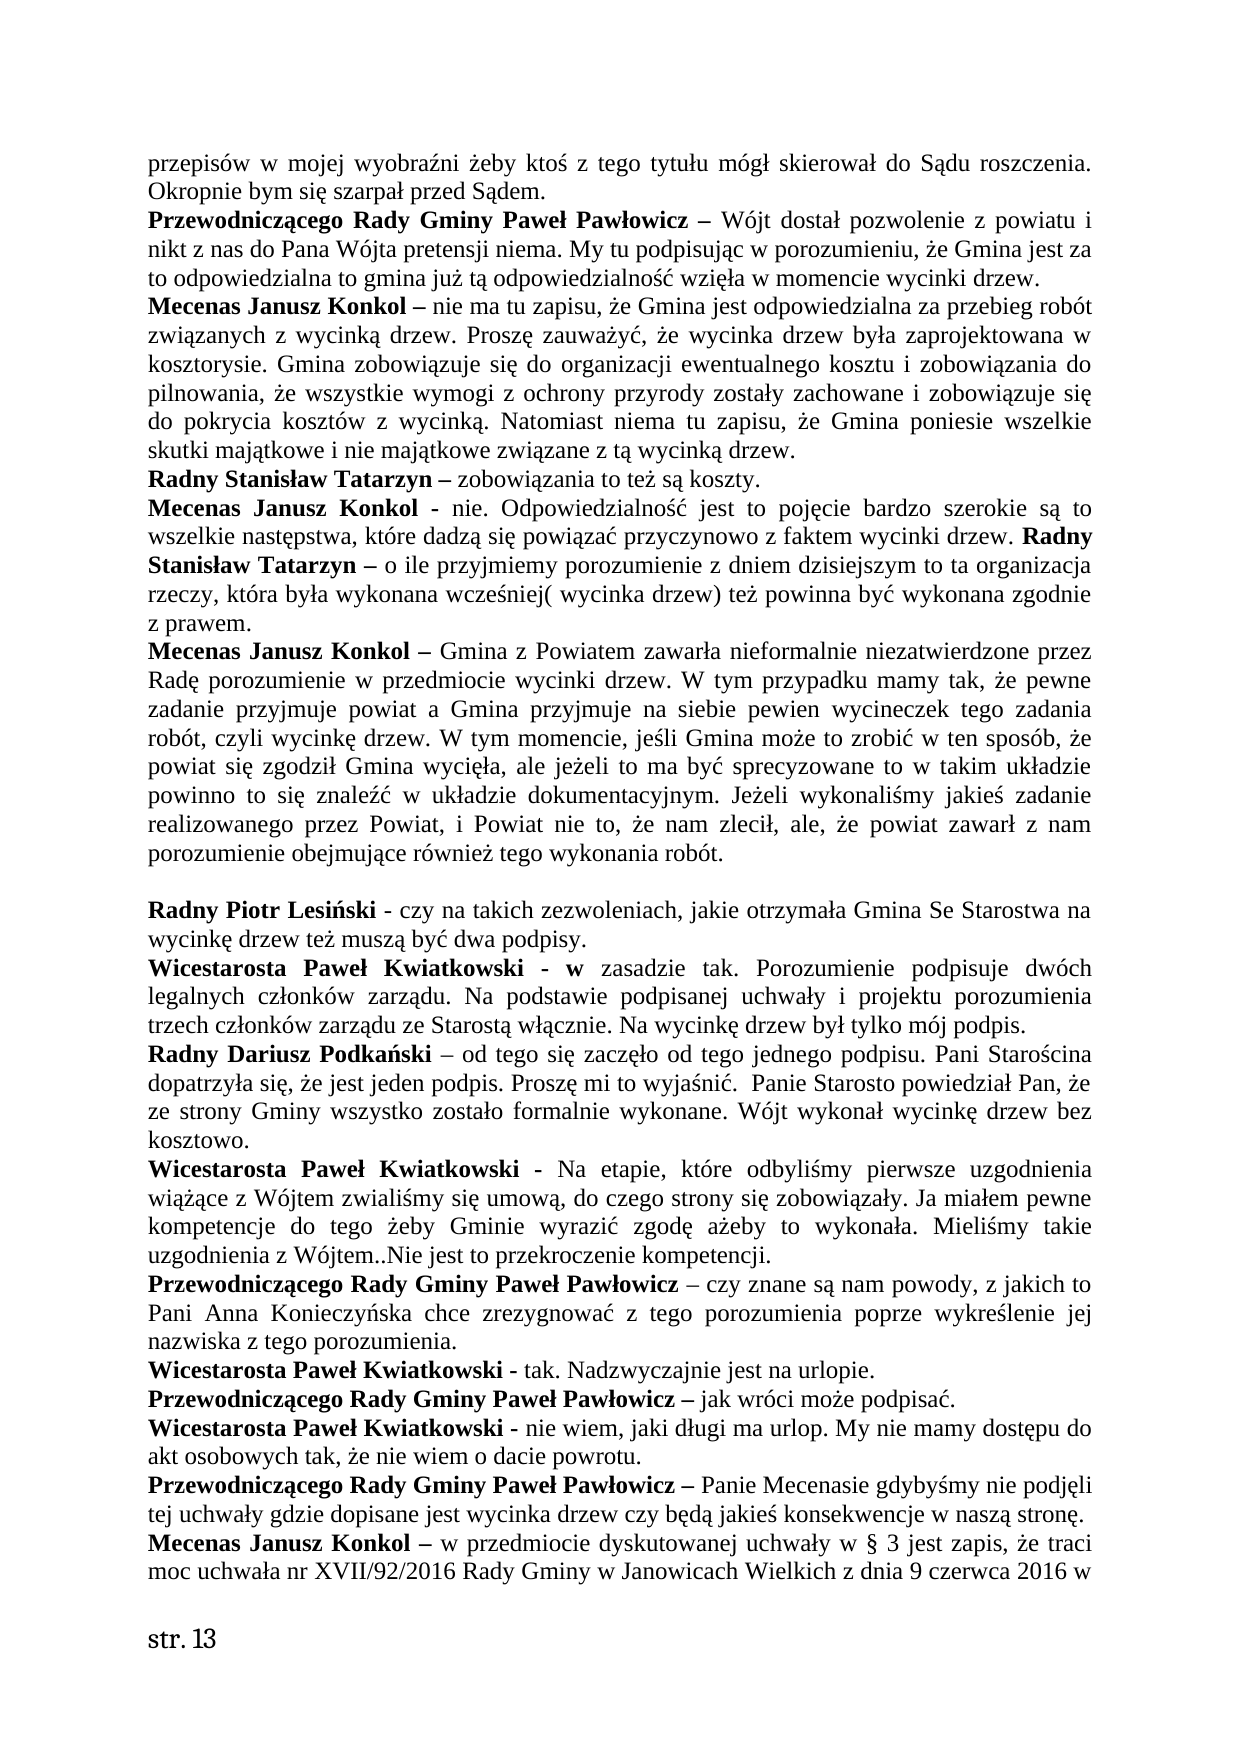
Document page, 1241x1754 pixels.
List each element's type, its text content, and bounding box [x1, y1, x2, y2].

text Wicestarosta Paweł Kwiatkowski - w zasadzie tak. Porozumienie podpisuje dwóch legalnych członków zarządu. Na podstawie podpisanej uchwały i projektu porozumienia trzech członków zarządu ze Starostą włącznie. Na wycinkę drzew był tylko mój podpis. [148, 953, 1093, 1039]
text Wicestarosta Paweł Kwiatkowski - tak. Nadzwyczajnie jest na urlopie. [148, 1355, 1093, 1384]
text Wicestarosta Paweł Kwiatkowski - nie wiem, jaki długi ma urlop. My nie mamy dostępu do akt osobowych tak, że nie wiem o dacie powrotu. [148, 1413, 1093, 1470]
text Radny Dariusz Podkański – od tego się zaczęło od tego jednego podpisu. Pani Starościna dopatrzyła się, że jest jeden podpis. Proszę mi to wyjaśnić. Panie Starosto powiedział Pan, że ze strony Gminy wszystko zostało formalnie wykonane. Wójt wykonał wycinkę drzew bez kosztowo. [148, 1039, 1093, 1154]
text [148, 148, 1093, 205]
text Mecenas Janusz Konkol – Gmina z Powiatem zawarła nieformalnie niezatwierdzone przez Radę porozumienie w przedmiocie wycinki drzew. W tym przypadku mamy tak, że pewne zadanie przyjmuje powiat a Gmina przyjmuje na siebie pewien wycineczek tego zadania robót, czyli wycinkę drzew. W tym momencie, jeśli Gmina może to zrobić w ten sposób, że powiat się zgodził Gmina wycięła, ale jeżeli to ma być sprecyzowane to w takim układzie powinno to się znaleźć w układzie dokumentacyjnym. Jeżeli wykonaliśmy jakieś zadanie realizowanego przez Powiat, i Powiat nie to, że nam zlecił, ale, że powiat zawarł z nam porozumienie obejmujące również tego wykonania robót. [148, 636, 1093, 866]
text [148, 1528, 1093, 1585]
text Wicestarosta Paweł Kwiatkowski - Na etapie, które odbyliśmy pierwsze uzgodnienia wiążące z Wójtem zwialiśmy się umową, do czego strony się zobowiązały. Ja miałem pewne kompetencje do tego żeby Gminie wyrazić zgodę ażeby to wykonała. Mieliśmy takie uzgodnienia z Wójtem..Nie jest to przekroczenie kompetencji. [148, 1154, 1093, 1269]
text Przewodniczącego Rady Gminy Paweł Pawłowicz – Panie Mecenasie gdybyśmy nie podjęli tej uchwały gdzie dopisane jest wycinka drzew czy będą jakieś konsekwencje w naszą stronę. [148, 1470, 1093, 1528]
text Przewodniczącego Rady Gminy Paweł Pawłowicz – Wójt dostał pozwolenie z powiatu i nikt z nas do Pana Wójta pretensji niema. My tu podpisując w porozumieniu, że Gmina jest za to odpowiedzialna to gmina już tą odpowiedzialność wzięła w momencie wycinki drzew. [148, 205, 1093, 291]
text Radny Piotr Lesiński - czy na takich zezwoleniach, jakie otrzymała Gmina Se Starostwa na wycinkę drzew też muszą być dwa podpisy. [148, 895, 1093, 953]
text Radny Stanisław Tatarzyn – zobowiązania to też są koszty. [148, 464, 1093, 493]
text Mecenas Janusz Konkol – nie ma tu zapisu, że Gmina jest odpowiedzialna za przebieg robót związanych z wycinką drzew. Proszę zauważyć, że wycinka drzew była zaprojektowana w kosztorysie. Gmina zobowiązuje się do organizacji ewentualnego kosztu i zobowiązania do pilnowania, że wszystkie wymogi z ochrony przyrody zostały zachowane i zobowiązuje się do pokrycia kosztów z wycinką. Natomiast niema tu zapisu, że Gmina poniesie wszelkie skutki majątkowe i nie majątkowe związane z tą wycinką drzew. [148, 291, 1093, 464]
text Przewodniczącego Rady Gminy Paweł Pawłowicz – czy znane są nam powody, z jakich to Pani Anna Konieczyńska chce zrezygnować z tego porozumienia poprze wykreślenie jej nazwiska z tego porozumienia. [148, 1269, 1093, 1355]
text Przewodniczącego Rady Gminy Paweł Pawłowicz – jak wróci może podpisać. [148, 1384, 1093, 1413]
text Mecenas Janusz Konkol - nie. Odpowiedzialność jest to pojęcie bardzo szerokie są to wszelkie następstwa, które dadzą się powiązać przyczynowo z faktem wycinki drzew. Radny Stanisław Tatarzyn – o ile przyjmiemy porozumienie z dniem dzisiejszym to ta organizacja rzeczy, która była wykonana wcześniej( wycinka drzew) też powinna być wykonana zgodnie z prawem. [148, 493, 1093, 636]
